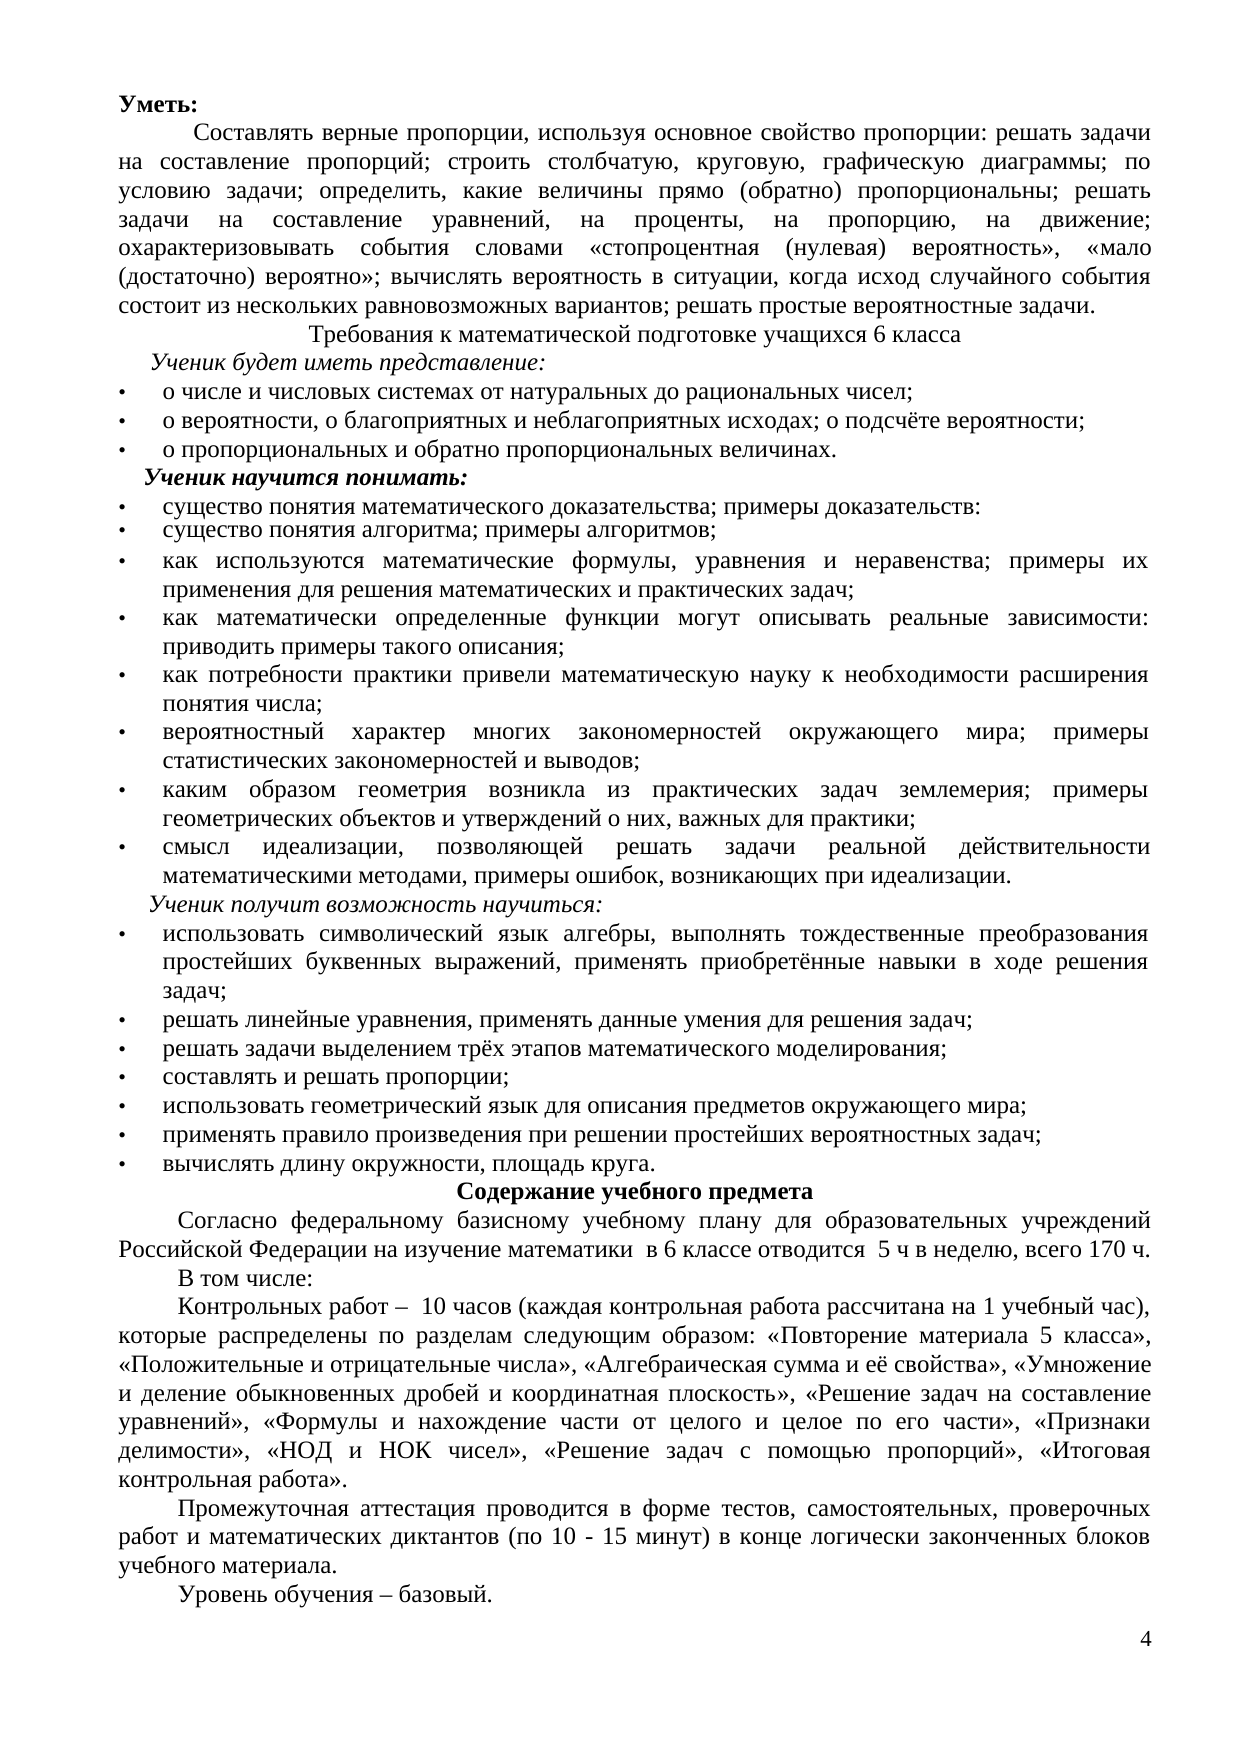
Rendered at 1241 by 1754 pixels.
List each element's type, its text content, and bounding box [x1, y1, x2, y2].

text Контрольных работ – 10 часов (каждая контрольная работа рассчитана на 1 учебный час), которые распределены по разделам следующим образом: «Повторение материала 5 класса», «Положительные и отрицательные числа», «Алгебраическая сумма и её свойства», «Умножение и деление обыкновенных дробей и координатная плоскость», «Решение задач на составление уравнений», «Формулы и нахождение части от целого и целое по его части», «Признаки делимости», «НОД и НОК чисел», «Решение задач с помощью пропорций», «Итоговая контрольная работа». [118, 1291, 1152, 1493]
list решать линейные уравнения, применять данные умения для решения задач; [118, 1004, 1149, 1033]
list использовать геометрический язык для описания предметов окружающего мира; [118, 1090, 1149, 1119]
list как используются математические формулы, уравнения и неравенства; примеры их применения для решения математических и практических задач; [118, 546, 1149, 603]
list как потребности практики привели математическую науку к необходимости расширения понятия числа; [118, 660, 1149, 717]
list существо понятия математического доказательства; примеры доказательств: [118, 491, 1152, 520]
list применять правило произведения при решении простейших вероятностных задач; [118, 1119, 1149, 1148]
text Уровень обучения – базовый. [118, 1579, 1152, 1608]
list использовать символический язык алгебры, выполнять тождественные преобразования простейших буквенных выражений, применять приобретённые навыки в ходе решения задач; [118, 918, 1149, 1004]
text В том числе: [118, 1263, 1152, 1291]
text Содержание учебного предмета [118, 1176, 1152, 1205]
text Требования к математической подготовке учащихся 6 класса [118, 319, 1152, 347]
text Ученик будет иметь представление: [118, 347, 1152, 376]
text Ученик получит возможность научиться: [148, 889, 1149, 918]
list существо понятия алгоритма; примеры алгоритмов; [118, 520, 1152, 542]
text Ученик научится понимать: [118, 462, 1152, 491]
list решать задачи выделением трёх этапов математического моделирования; [118, 1033, 1149, 1061]
list смысл идеализации, позволяющей решать задачи реальной действительности математическими методами, примеры ошибок, возникающих при идеализации. [118, 831, 1152, 889]
list о числе и числовых системах от натуральных до рациональных чисел; [118, 376, 1149, 405]
list вероятностный характер многих закономерностей окружающего мира; примеры статистических закономерностей и выводов; [118, 717, 1149, 774]
list как математически определенные функции могут описывать реальные зависимости: приводить примеры такого описания; [118, 603, 1149, 660]
list о пропорциональных и обратно пропорциональных величинах. [118, 434, 1152, 462]
text Промежуточная аттестация проводится в форме тестов, самостоятельных, проверочных работ и математических диктантов (по 10 - 15 минут) в конце логически законченных блоков учебного материала. [118, 1493, 1152, 1579]
list вычислять длину окружности, площадь круга. [118, 1148, 1149, 1176]
text Уметь: [118, 89, 1152, 117]
list каким образом геометрия возникла из практических задач землемерия; примеры геометрических объектов и утверждений о них, важных для практики; [118, 774, 1149, 831]
text Составлять верные пропорции, используя основное свойство пропорции: решать задачи на составление пропорций; строить столбчатую, круговую, графическую диаграммы; по условию задачи; определить, какие величины прямо (обратно) пропорциональны; решать задачи на составление уравнений, на проценты, на пропорцию, на движение; охарактеризовывать события словами «стопроцентная (нулевая) вероятность», «мало (достаточно) вероятно»; вычислять вероятность в ситуации, когда исход случайного события состоит из нескольких равновозможных вариантов; решать простые вероятностные задачи. [118, 117, 1152, 319]
list о вероятности, о благоприятных и неблагоприятных исходах; о подсчёте вероятности; [118, 405, 1152, 434]
list составлять и решать пропорции; [118, 1061, 1149, 1090]
text Согласно федеральному базисному учебному плану для образовательных учреждений Российской Федерации на изучение математики в 6 классе отводится 5 ч в неделю, всего 170 ч. [118, 1205, 1152, 1263]
